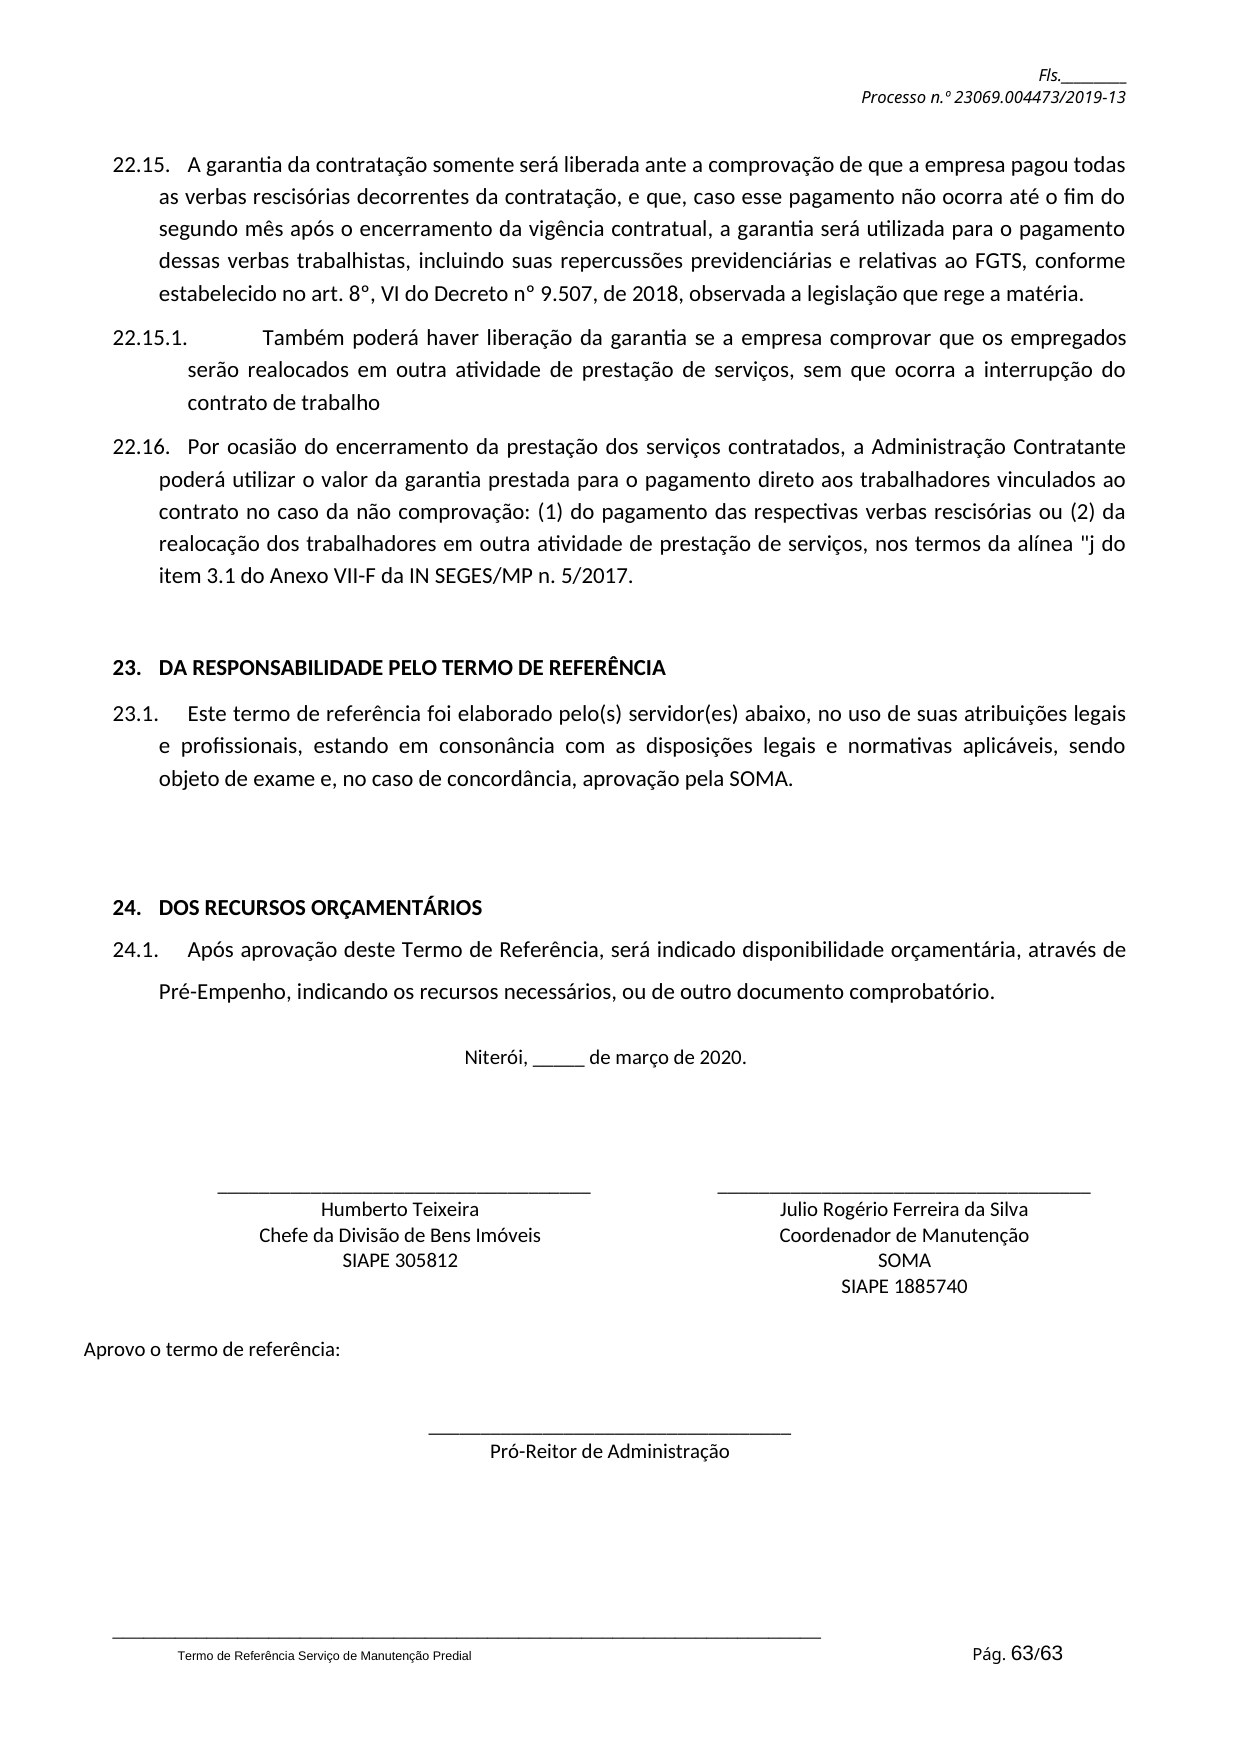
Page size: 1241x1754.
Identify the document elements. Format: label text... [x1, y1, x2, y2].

table_header ____________________________________ Julio Rogério Ferreira da Silva Coordenador de Manutenção SOMA SIAPE 1885740 [650, 1171, 1150, 1324]
text Niterói, _____ de março de 2020. [84, 1044, 1128, 1069]
text Pró-Reitor de Administração [84, 1438, 1136, 1463]
text Aprovo o termo de referência: [84, 1336, 1128, 1362]
list Também poderá haver liberação da garantia se a empresa comprovar que os empregados serão realocados em outra atividade de prestação de serviços, sem que ocorra a interrupção do contrato de trabalho [112, 323, 1128, 416]
list Por ocasião do encerramento da prestação dos serviços contratados, a Administração Contratante poderá utilizar o valor da garantia prestada para o pagamento direto aos trabalhadores vinculados ao contrato no caso da não comprovação: (1) do pagamento das respectivas verbas rescisórias ou (2) da realocação dos trabalhadores em outra atividade de prestação de serviços, nos termos da alínea "j do item 3.1 do Anexo VII-F da IN SEGES/MP n. 5/2017. [112, 432, 1128, 589]
table_header ____________________________________ Humberto Teixeira Chefe da Divisão de Bens Imóveis SIAPE 305812 [150, 1171, 650, 1324]
list DA RESPONSABILIDADE PELO TERMO DE REFERÊNCIA [112, 653, 1128, 681]
text ___________________________________ [84, 1412, 1136, 1438]
list A garantia da contratação somente será liberada ante a comprovação de que a empresa pagou todas as verbas rescisórias decorrentes da contratação, e que, caso esse pagamento não ocorra até o fim do segundo mês após o encerramento da vigência contratual, a garantia será utilizada para o pagamento dessas verbas trabalhistas, incluindo suas repercussões previdenciárias e relativas ao FGTS, conforme estabelecido no art. 8º, VI do Decreto nº 9.507, de 2018, observada a legislação que rege a matéria. [112, 150, 1128, 307]
list Após aprovação deste Termo de Referência, será indicado disponibilidade orçamentária, através de Pré-Empenho, indicando os recursos necessários, ou de outro documento comprobatório. [112, 935, 1128, 1005]
list Este termo de referência foi elaborado pelo(s) servidor(es) abaixo, no uso de suas atribuições legais e profissionais, estando em consonância com as disposições legais e normativas aplicáveis, sendo objeto de exame e, no caso de concordância, aprovação pela SOMA. [112, 699, 1128, 792]
list DOS RECURSOS ORÇAMENTÁRIOS [112, 893, 1128, 921]
